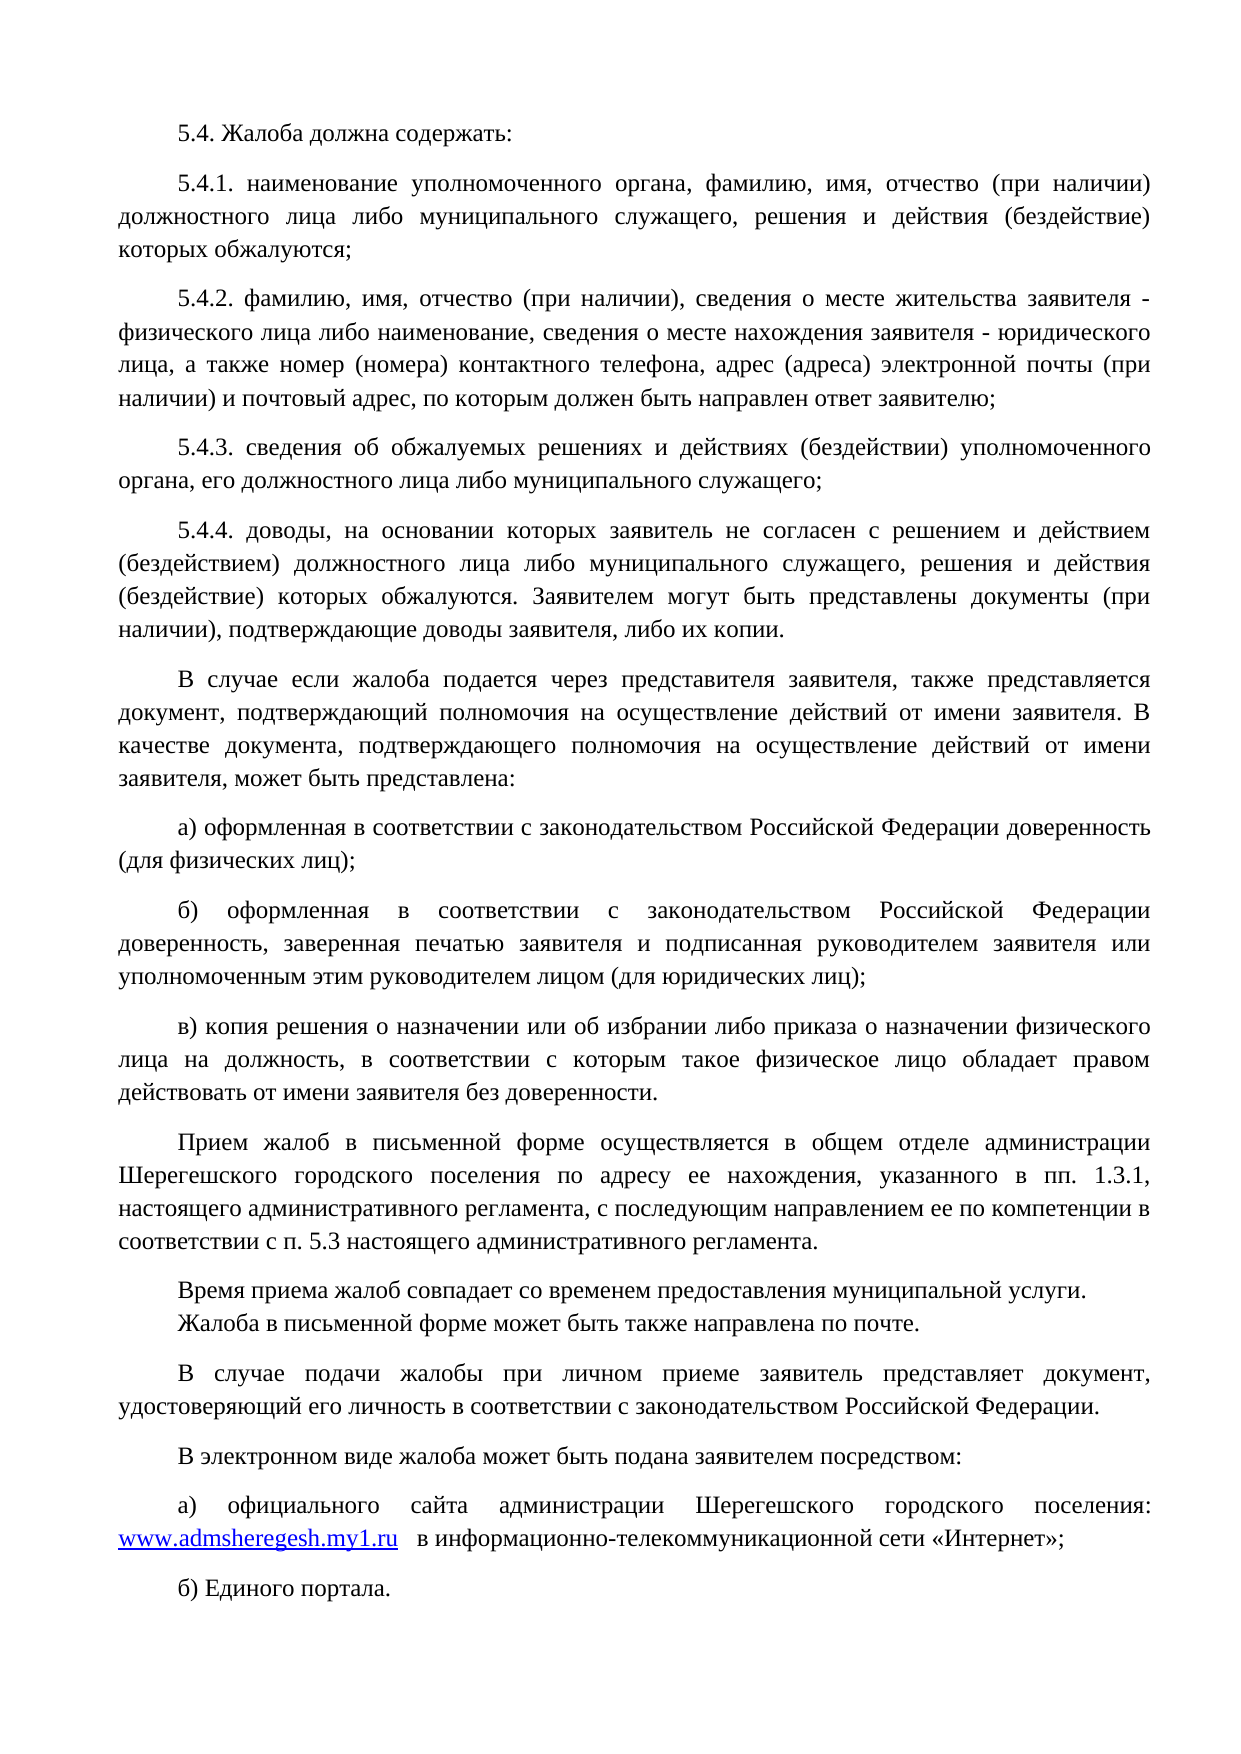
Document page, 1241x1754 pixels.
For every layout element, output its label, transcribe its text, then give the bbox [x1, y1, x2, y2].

text В случае если жалоба подается через представителя заявителя, также представляется документ, подтверждающий полномочия на осуществление действий от имени заявителя. В качестве документа, подтверждающего полномочия на осуществление действий от имени заявителя, может быть представлена: [118, 664, 1152, 792]
text В случае подачи жалобы при личном приеме заявитель представляет документ, удостоверяющий его личность в соответствии с законодательством Российской Федерации. [118, 1358, 1152, 1420]
text 5.4.4. доводы, на основании которых заявитель не согласен с решением и действием (бездействием) должностного лица либо муниципального служащего, решения и действия (бездействие) которых обжалуются. Заявителем могут быть представлены документы (при наличии), подтверждающие доводы заявителя, либо их копии. [118, 515, 1152, 643]
text В электронном виде жалоба может быть подана заявителем посредством: [118, 1441, 1152, 1469]
text 5.4.2. фамилию, имя, отчество (при наличии), сведения о месте жительства заявителя - физического лица либо наименование, сведения о месте нахождения заявителя - юридического лица, а также номер (номера) контактного телефона, адрес (адреса) электронной почты (при наличии) и почтовый адрес, по которым должен быть направлен ответ заявителю; [118, 283, 1152, 411]
text 5.4.3. сведения об обжалуемых решениях и действиях (бездействии) уполномоченного органа, его должностного лица либо муниципального служащего; [118, 432, 1152, 494]
text а) официального сайта администрации Шерегешского городского поселения: www.admsheregesh.my1.ru в информационно-телекоммуникационной сети «Интернет»; [118, 1491, 1152, 1552]
text 5.4. Жалоба должна содержать: [118, 118, 1152, 147]
text б) Единого портала. [118, 1573, 1152, 1602]
text Жалоба в письменной форме может быть также направлена по почте. [118, 1308, 1152, 1337]
text в) копия решения о назначении или об избрании либо приказа о назначении физического лица на должность, в соответствии с которым такое физическое лицо обладает правом действовать от имени заявителя без доверенности. [118, 1011, 1152, 1106]
text 5.4.1. наименование уполномоченного органа, фамилию, имя, отчество (при наличии) должностного лица либо муниципального служащего, решения и действия (бездействие) которых обжалуются; [118, 168, 1152, 263]
list Время приема жалоб совпадает со временем предоставления муниципальной услуги. [118, 1275, 1152, 1304]
text Прием жалоб в письменной форме осуществляется в общем отделе администрации Шерегешского городского поселения по адресу ее нахождения, указанного в пп. 1.3.1, настоящего административного регламента, с последующим направлением ее по компетенции в соответствии с п. 5.3 настоящего административного регламента. [118, 1127, 1152, 1254]
text а) оформленная в соответствии с законодательством Российской Федерации доверенность (для физических лиц); [118, 812, 1152, 874]
text б) оформленная в соответствии с законодательством Российской Федерации доверенность, заверенная печатью заявителя и подписанная руководителем заявителя или уполномоченным этим руководителем лицом (для юридических лиц); [118, 895, 1152, 990]
